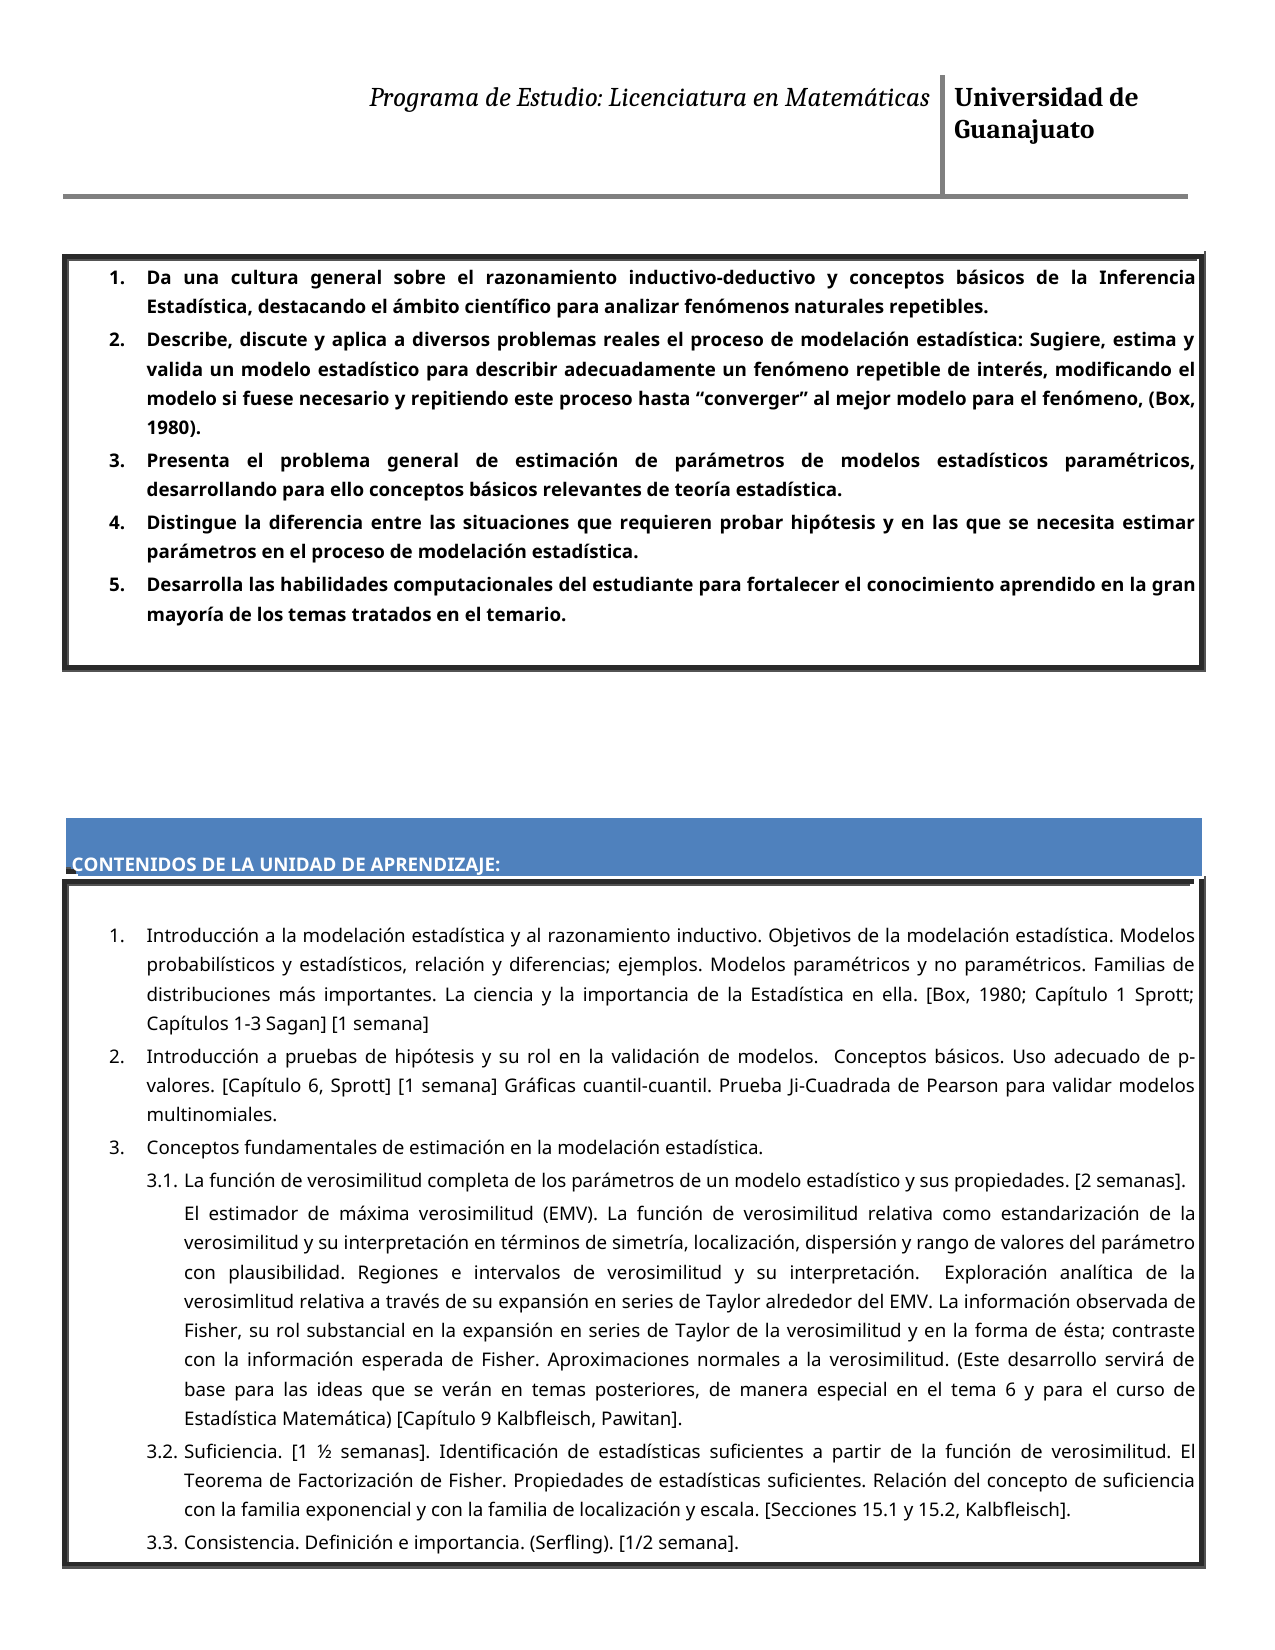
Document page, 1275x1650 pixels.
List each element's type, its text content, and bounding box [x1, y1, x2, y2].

table_header CONTENIDOS DE LA UNIDAD DE APRENDIZAJE: [66, 818, 1202, 876]
